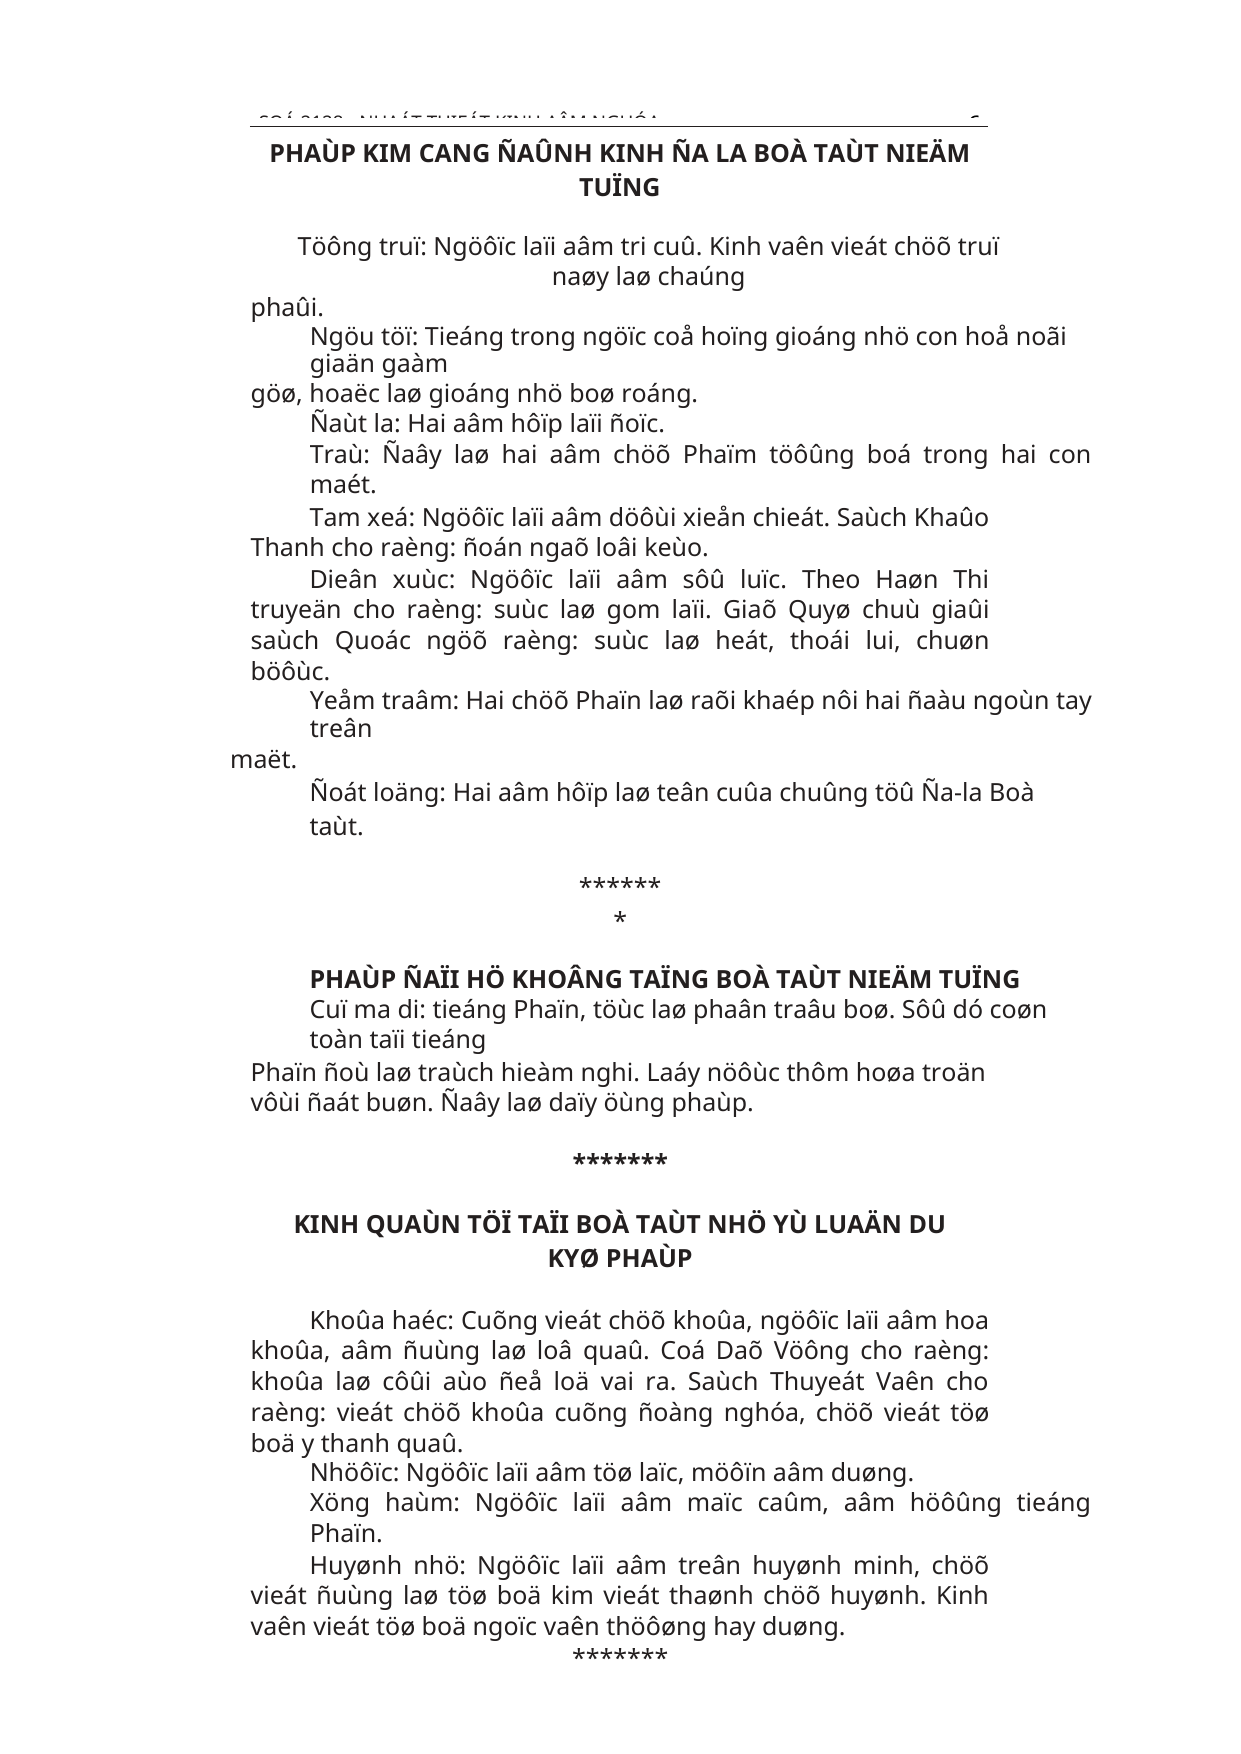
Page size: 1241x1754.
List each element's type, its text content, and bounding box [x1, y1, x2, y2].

text maët. [148, 742, 297, 775]
subtitle ******* [270, 1146, 970, 1180]
text phaûi. [250, 292, 1092, 323]
subtitle PHAÙP KIM CANG ÑAÛNH KINH ÑA LA BOÀ TAÙT NIEÄM TUÏNG [243, 135, 997, 203]
text Ñoát loäng: Hai aâm hôïp laø teân cuûa chuûng töû Ña-la Boà taùt. [309, 774, 1092, 842]
text Cuï ma di: tieáng Phaïn, töùc laø phaân traâu boø. Sôû dó coøn toàn taïi tieáng [309, 995, 1092, 1054]
text ******* [573, 869, 667, 938]
text Töông truï: Ngöôïc laïi aâm tri cuû. Kinh vaên vieát chöõ truï naøy laø chaúng [270, 231, 1027, 292]
text Tam xeá: Ngöôïc laïi aâm döôùi xieån chieát. Saùch Khaûo Thanh cho raèng: ñoán ngaõ loâi keùo. [250, 502, 990, 564]
text ******* [270, 1642, 970, 1673]
text Nhöôïc: Ngöôïc laïi aâm töø laïc, möôïn aâm duøng. [309, 1460, 1092, 1487]
text Traù: Ñaây laø hai aâm chöõ Phaïm töôûng boá trong hai con maét. [309, 439, 1092, 500]
text Dieân xuùc: Ngöôïc laïi aâm sôû luïc. Theo Haøn Thi truyeän cho raèng: suùc laø gom laïi. Giaõ Quyø chuù giaûi saùch Quoác ngöõ raèng: suùc laø heát, thoái lui, chuøn böôùc. [250, 564, 990, 688]
text Phaïn ñoù laø traùch hieàm nghi. Laáy nöôùc thôm hoøa troän vôùi ñaát buøn. Ñaây laø daïy öùng phaùp. [250, 1057, 991, 1119]
text Yeåm traâm: Hai chöõ Phaïn laø raõi khaép nôi hai ñaàu ngoùn tay treân [309, 688, 1092, 742]
text Ñaùt la: Hai aâm hôïp laïi ñoïc. [309, 409, 1092, 439]
subtitle PHAÙP ÑAÏI HÖ KHOÂNG TAÏNG BOÀ TAÙT NIEÄM TUÏNG [309, 962, 1092, 995]
text göø, hoaëc laø gioáng nhö boø roáng. [250, 378, 1092, 409]
text Ngöu töï: Tieáng trong ngöïc coå hoïng gioáng nhö con hoå noãi giaän gaàm [309, 323, 1092, 378]
text KINH QUAÙN TÖÏ TAÏI BOÀ TAÙT NHÖ YÙ LUAÄN DU KYØ PHAÙP [270, 1207, 970, 1275]
text Khoûa haéc: Cuõng vieát chöõ khoûa, ngöôïc laïi aâm hoa khoûa, aâm ñuùng laø loâ quaû. Coá Daõ Vöông cho raèng: khoûa laø côûi aùo ñeå loä vai ra. Saùch Thuyeát Vaên cho raèng: vieát chöõ khoûa cuõng ñoàng nghóa, chöõ vieát töø boä y thanh quaû. [250, 1304, 990, 1460]
text Xöng haùm: Ngöôïc laïi aâm maïc caûm, aâm höôûng tieáng Phaïn. [309, 1487, 1092, 1548]
text Huyønh nhö: Ngöôïc laïi aâm treân huyønh minh, chöõ vieát ñuùng laø töø boä kim vieát thaønh chöõ huyønh. Kinh vaên vieát töø boä ngoïc vaên thöôøng hay duøng. [250, 1549, 990, 1642]
